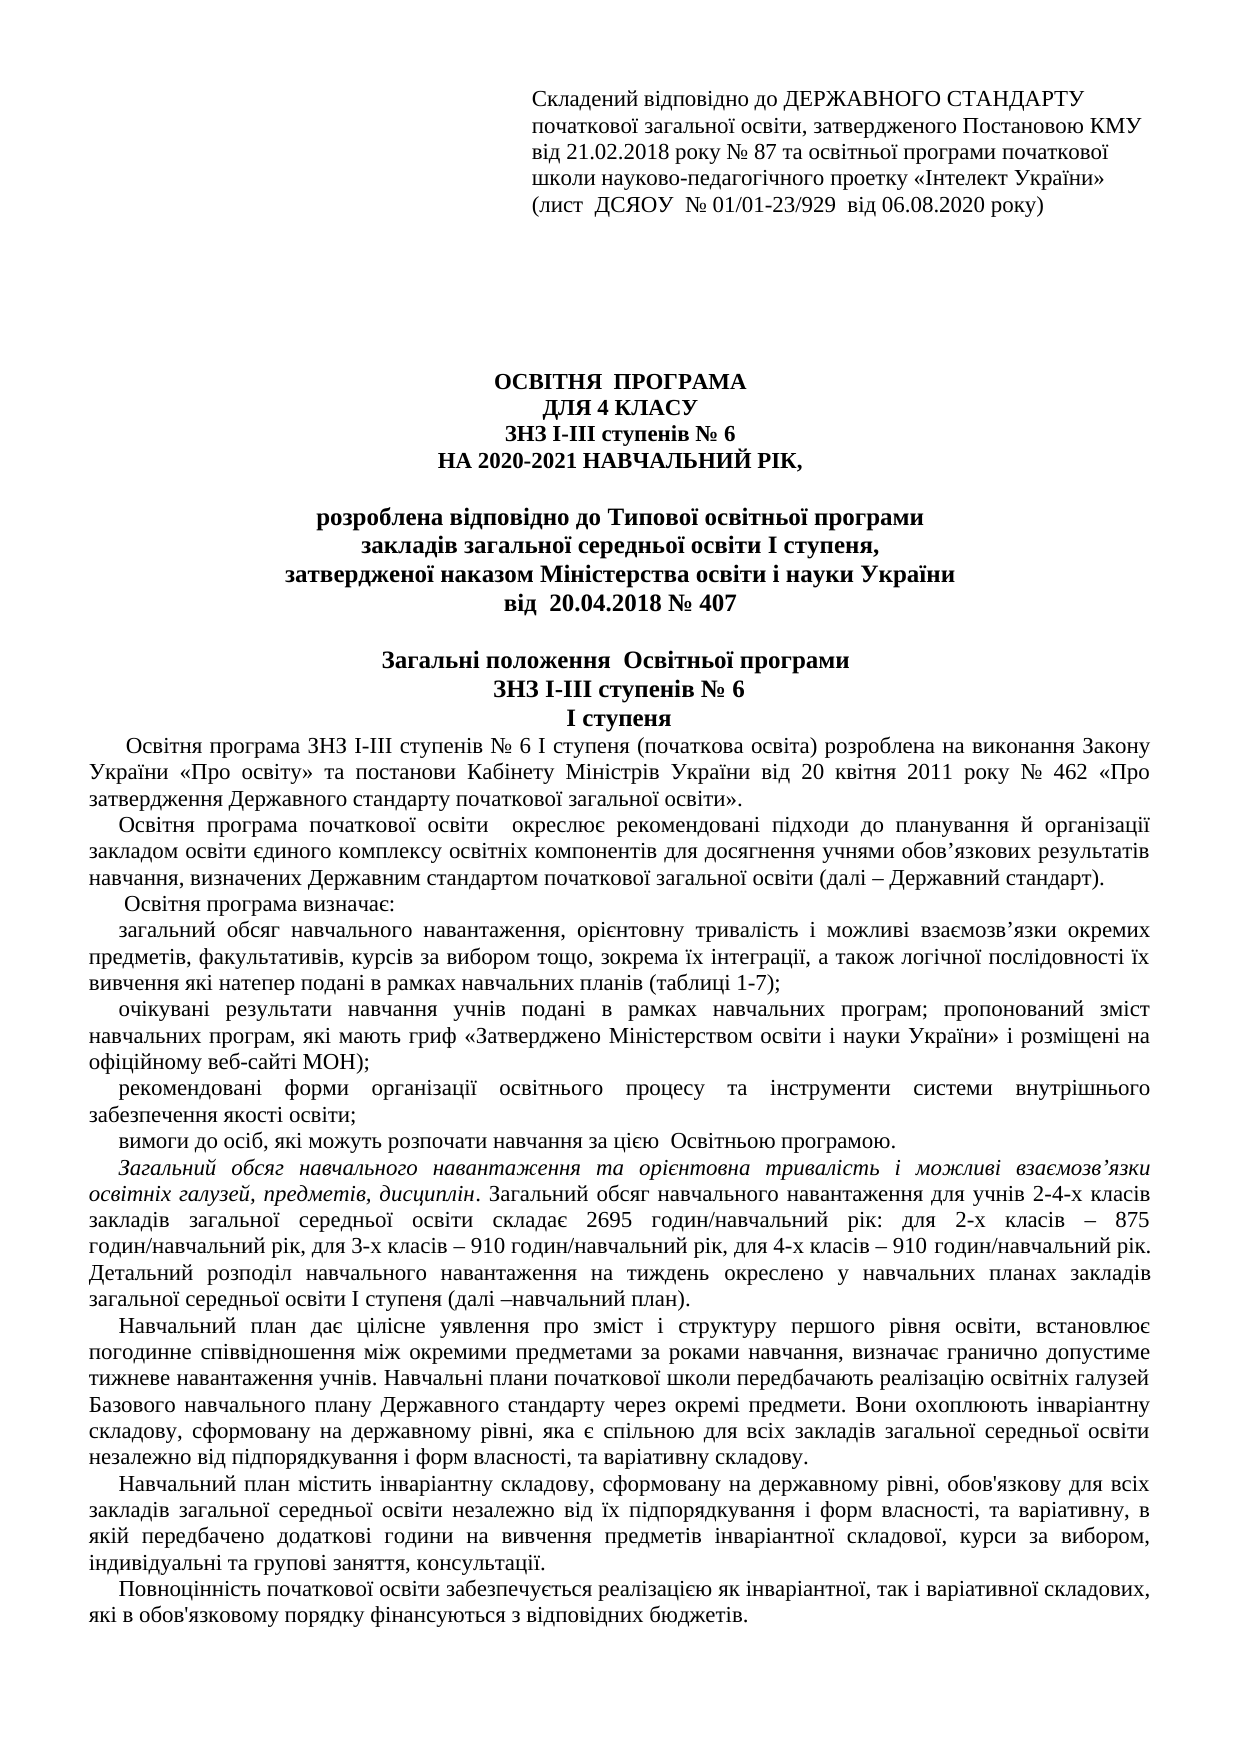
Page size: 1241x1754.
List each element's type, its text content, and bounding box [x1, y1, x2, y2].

text Складений відповідно до ДЕРЖАВНОГО СТАНДАРТУ початкової загальної освіти, затвердженого Постановою КМУ від 21.02.2018 року № 87 та освітньої програми початкової школи науково-педагогічного проетку «Інтелект України» (лист ДСЯОУ № 01/01-23/929 від 06.08.2020 року) [532, 85, 1152, 217]
text Загальний обсяг навчального навантаження та орієнтовна тривалість і можливі взаємозв’язки освітніх галузей, предметів, дисциплін. Загальний обсяг навчального навантаження для учнів 2-4-х класів закладів загальної середньої освіти складає 2695 годин/навчальний рік: для 2-х класів – 875 годин/навчальний рік, для 3-х класів – 910 годин/навчальний рік, для 4-х класів – 910 годин/навчальний рік. Детальний розподіл навчального навантаження на тиждень окреслено у навчальних планах закладів загальної середньої освіти І ступеня (далі –навчальний план). [89, 1153, 1152, 1312]
text затвердженої наказом Міністерства освіти і науки України [89, 559, 1152, 588]
text Освітня програма визначає: [89, 890, 1152, 916]
text Навчальний план дає цілісне уявлення про зміст і структуру першого рівня освіти, встановлює погодинне співвідношення між окремими предметами за роками навчання, визначає гранично допустиме тижневе навантаження учнів. Навчальні плани початкової школи передбачають реалізацію освітніх галузей Базового навчального плану Державного стандарту через окремі предмети. Вони охоплюють інваріантну складову, сформовану на державному рівні, яка є спільною для всіх закладів загальної середньої освіти незалежно від підпорядкування і форм власності, та варіативну складову. [89, 1312, 1152, 1470]
text ОСВІТНЯ ПРОГРАМА [89, 368, 1152, 394]
text загальний обсяг навчального навантаження, орієнтовну тривалість і можливі взаємозв’язки окремих предметів, факультативів, курсів за вибором тощо, зокрема їх інтеграції, а також логічної послідовності їх вивчення які натепер подані в рамках навчальних планів (таблиці 1-7); [89, 916, 1152, 995]
text Повноцінність початкової освіти забезпечується реалізацією як інваріантної, так і варіативної складових, які в обов'язковому порядку фінансуються з відповідних бюджетів. [89, 1575, 1152, 1628]
text Освітня програма ЗНЗ І-ІІІ ступенів № 6 І ступеня (початкова освіта) розроблена на виконання Закону України «Про освіту» та постанови Кабінету Міністрів України від 20 квітня 2011 року № 462 «Про затвердження Державного стандарту початкової загальної освіти». [89, 732, 1152, 811]
text від 20.04.2018 № 407 [89, 588, 1152, 617]
text розроблена відповідно до Типової освітньої програми [89, 502, 1152, 531]
text Освітня програма початкової освіти окреслює рекомендовані підходи до планування й організації закладом освіти єдиного комплексу освітніх компонентів для досягнення учнями обов’язкових результатів навчання, визначених Державним стандартом початкової загальної освіти (далі – Державний стандарт). [89, 811, 1152, 890]
text очікувані результати навчання учнів подані в рамках навчальних програм; пропонований зміст навчальних програм, які мають гриф «Затверджено Міністерством освіти і науки України» і розміщені на офіційному веб-сайті МОН); [89, 995, 1152, 1074]
text ДЛЯ 4 КЛАСУ [89, 394, 1152, 420]
text ЗНЗ І-ІІІ ступенів № 6 І ступеня [89, 674, 1143, 732]
text вимоги до осіб, які можуть розпочати навчання за цією Освітньою програмою. [89, 1127, 1152, 1153]
text НА 2020-2021 НАВЧАЛЬНИЙ РІК, [89, 447, 1152, 473]
text Навчальний план містить інваріантну складову, сформовану на державному рівні, обов'язкову для всіх закладів загальної середньої освіти незалежно від їх підпорядкування і форм власності, та варіативну, в якій передбачено додаткові години на вивчення предметів інваріантної складової, курси за вибором, індивідуальні та групові заняття, консультації. [89, 1470, 1152, 1575]
text закладів загальної середньої освіти І ступеня, [89, 531, 1152, 559]
text рекомендовані форми організації освітнього процесу та інструменти системи внутрішнього забезпечення якості освіти; [89, 1074, 1152, 1127]
text ЗНЗ І-ІІІ ступенів № 6 [89, 420, 1152, 447]
text Загальні положення Освітньої програми [89, 646, 1143, 674]
